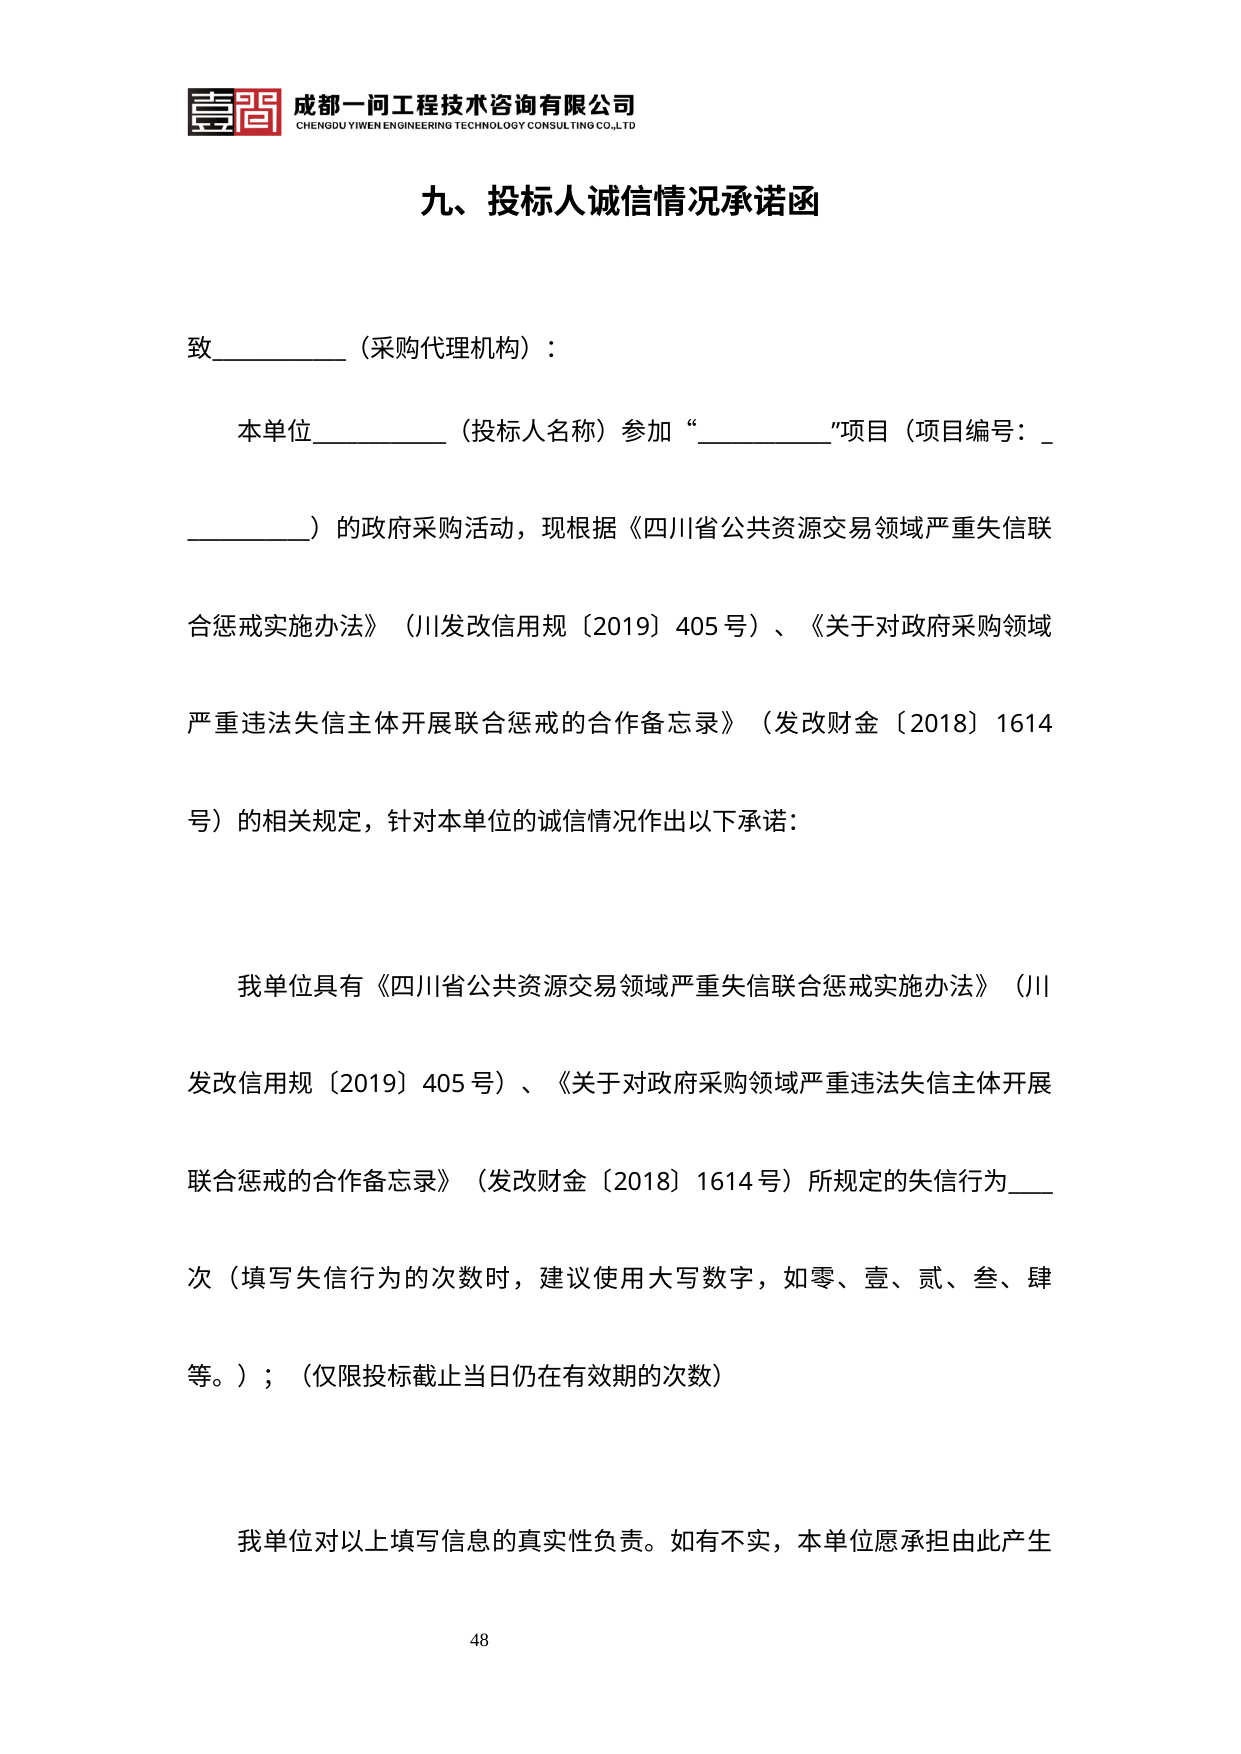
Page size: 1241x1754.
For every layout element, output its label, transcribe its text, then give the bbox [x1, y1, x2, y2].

text 本单位____________（投标人名称）参加“____________”项目（项目编号：____________）的政府采购活动，现根据《四川省公共资源交易领域严重失信联合惩戒实施办法》（川发改信用规〔2019〕405号）、《关于对政府采购领域严重违法失信主体开展联合惩戒的合作备忘录》（发改财金〔2018〕1614号）的相关规定，针对本单位的诚信情况作出以下承诺： [187, 397, 1053, 852]
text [187, 1507, 1053, 1572]
text 致____________（采购代理机构）： [187, 314, 1053, 379]
text 九、投标人诚信情况承诺函 [187, 167, 1053, 232]
picture [187, 88, 635, 136]
text 我单位具有《四川省公共资源交易领域严重失信联合惩戒实施办法》（川发改信用规〔2019〕405号）、《关于对政府采购领域严重违法失信主体开展联合惩戒的合作备忘录》（发改财金〔2018〕1614号）所规定的失信行为____次（填写失信行为的次数时，建议使用大写数字，如零、壹、贰、叁、肆等。）；（仅限投标截止当日仍在有效期的次数） [187, 952, 1053, 1407]
